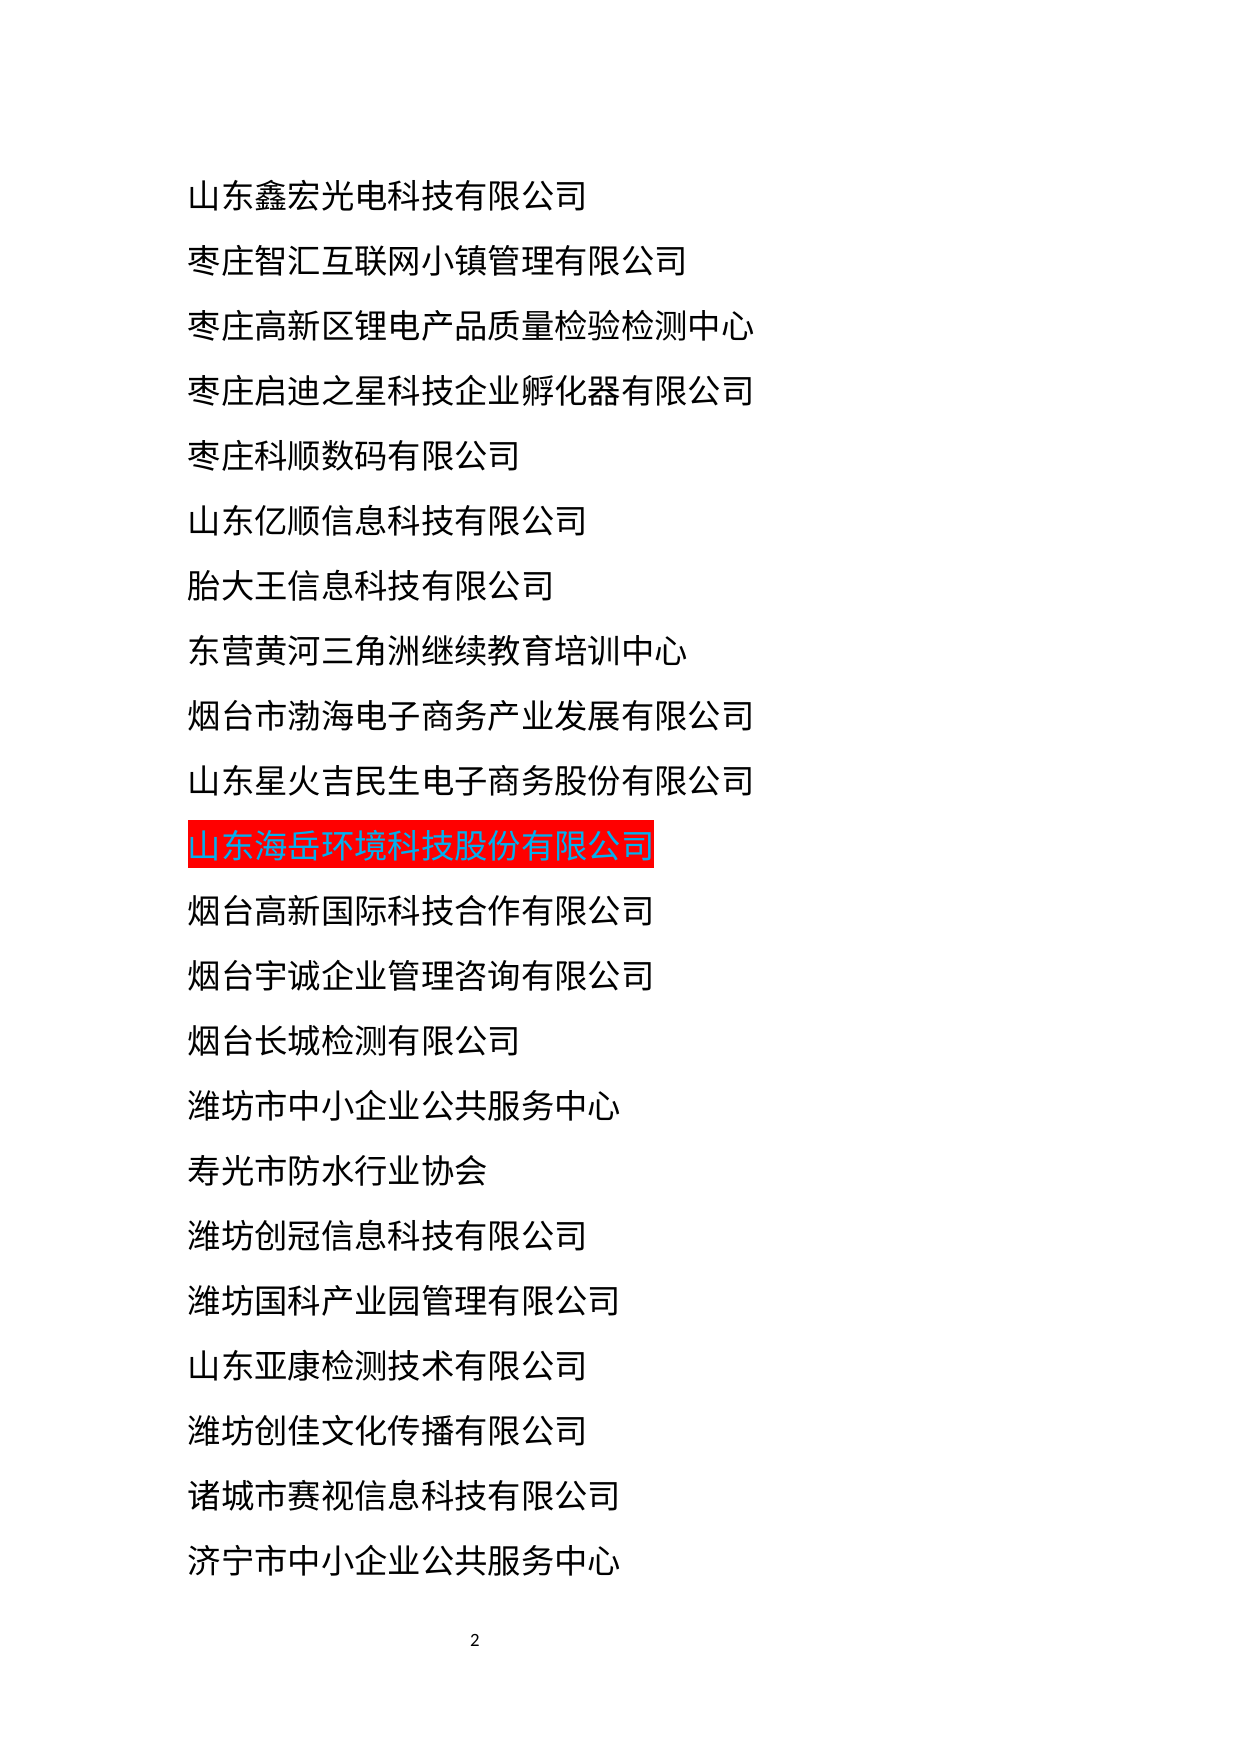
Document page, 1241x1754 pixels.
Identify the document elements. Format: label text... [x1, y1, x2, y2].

text 济宁市中小企业公共服务中心 [187, 1527, 1053, 1592]
text 诸城市赛视信息科技有限公司 [187, 1462, 1053, 1527]
text 山东鑫宏光电科技有限公司 [187, 162, 1053, 227]
text 胎大王信息科技有限公司 [187, 552, 1053, 617]
text 潍坊创佳文化传播有限公司 [187, 1397, 1053, 1462]
text 潍坊创冠信息科技有限公司 [187, 1202, 1053, 1267]
text 枣庄智汇互联网小镇管理有限公司 [187, 227, 1053, 292]
text 山东亚康检测技术有限公司 [187, 1332, 1053, 1397]
text 枣庄启迪之星科技企业孵化器有限公司 [187, 357, 1053, 422]
text 烟台长城检测有限公司 [187, 1007, 1053, 1072]
text 潍坊国科产业园管理有限公司 [187, 1267, 1053, 1332]
text 东营黄河三角洲继续教育培训中心 [187, 617, 1053, 682]
text 烟台高新国际科技合作有限公司 [187, 877, 1053, 942]
text 枣庄高新区锂电产品质量检验检测中心 [187, 292, 1053, 357]
text 山东亿顺信息科技有限公司 [187, 487, 1053, 552]
text 山东星火吉民生电子商务股份有限公司 [187, 747, 1053, 812]
text 烟台市渤海电子商务产业发展有限公司 [187, 682, 1053, 747]
text 寿光市防水行业协会 [187, 1137, 1053, 1202]
text 潍坊市中小企业公共服务中心 [187, 1072, 1053, 1137]
text 山东海岳环境科技股份有限公司 [187, 812, 1053, 877]
text 烟台宇诚企业管理咨询有限公司 [187, 942, 1053, 1007]
text 枣庄科顺数码有限公司 [187, 422, 1053, 487]
